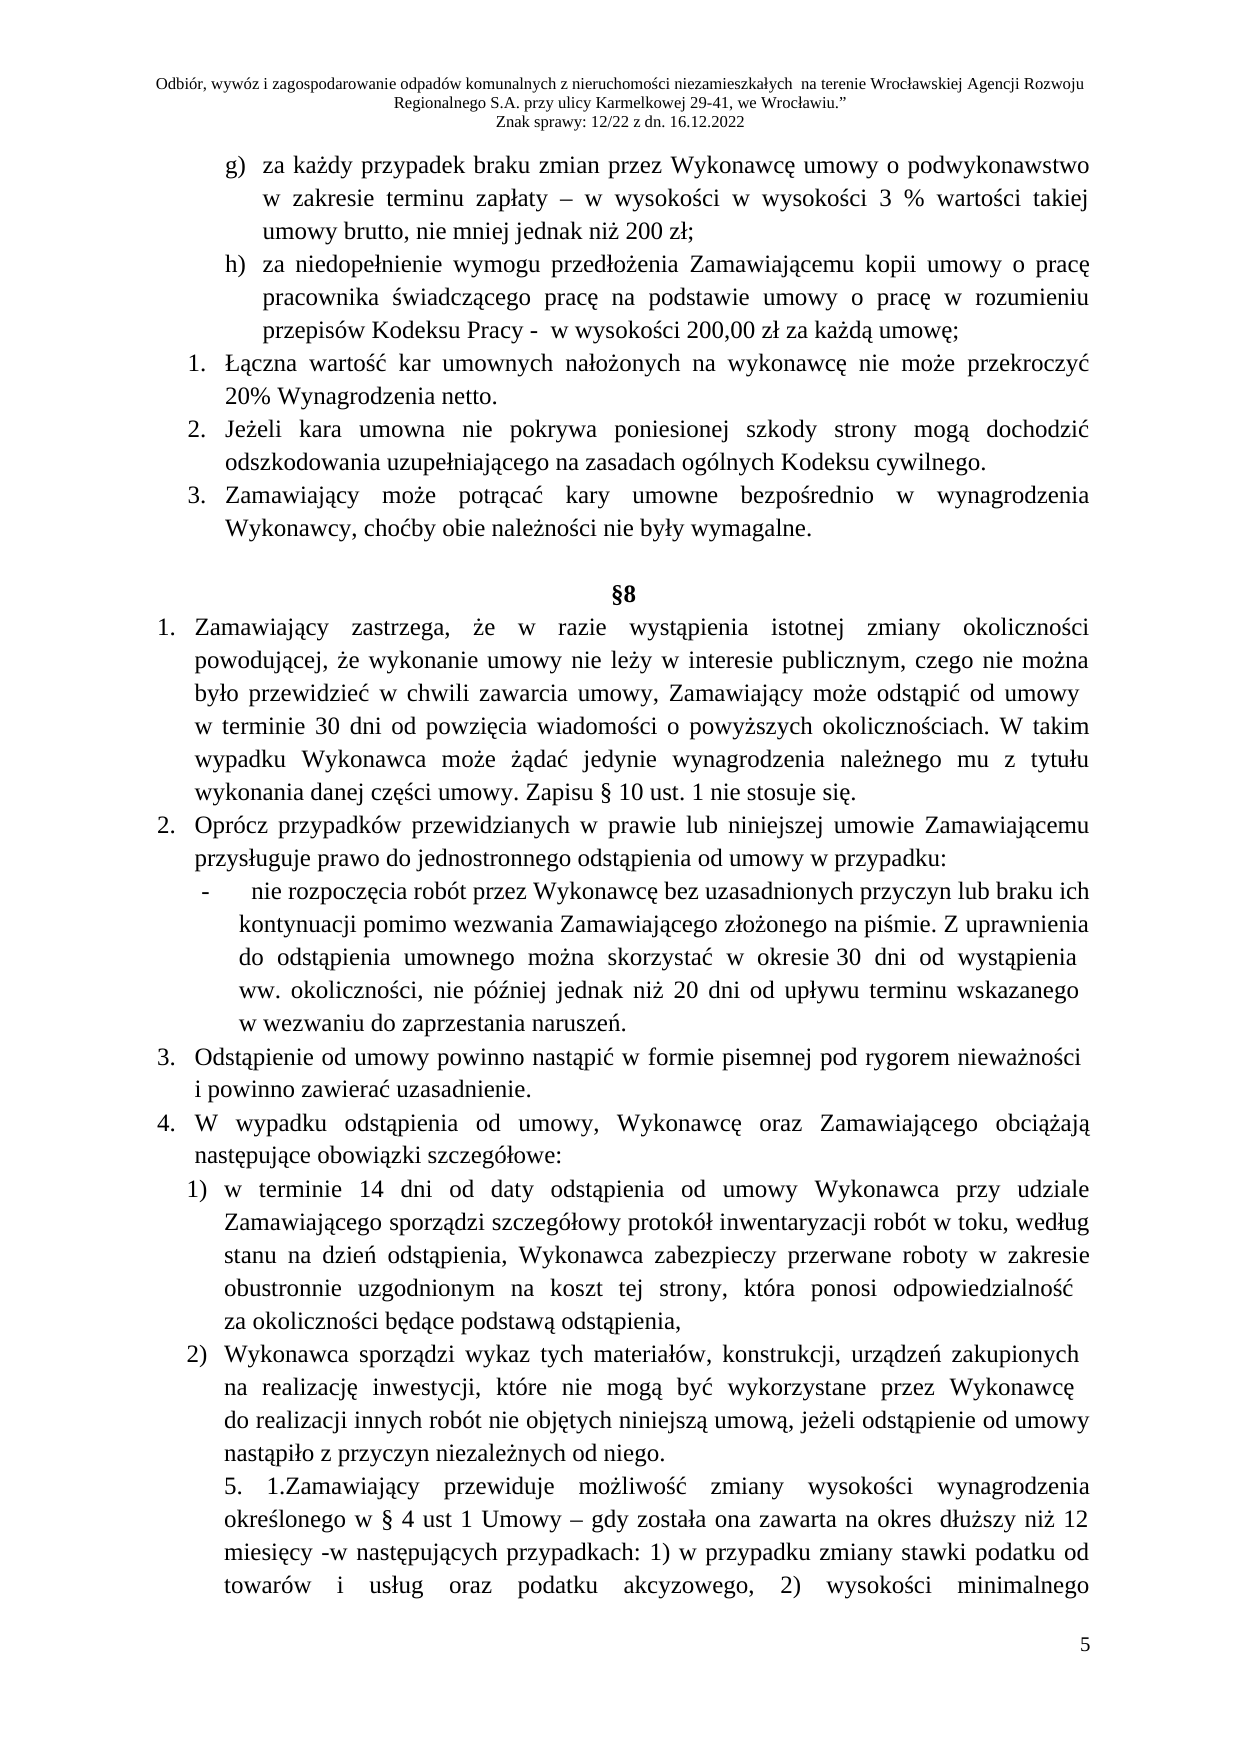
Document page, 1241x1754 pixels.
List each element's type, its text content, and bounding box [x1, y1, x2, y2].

text §8 [150, 579, 1090, 608]
list Łączna wartość kar umownych nałożonych na wykonawcę nie może przekroczyć 20% Wynagrodzenia netto. [187, 348, 1090, 410]
list Zamawiający zastrzega, że w razie wystąpienia istotnej zmiany okoliczności powodującej, że wykonanie umowy nie leży w interesie publicznym, czego nie można było przewidzieć w chwili zawarcia umowy, Zamawiający może odstąpić od umowy w terminie 30 dni od powzięcia wiadomości o powyższych okolicznościach. W takim wypadku Wykonawca może żądać jedynie wynagrodzenia należnego mu z tytułu wykonania danej części umowy. Zapisu § 10 ust. 1 nie stosuje się. [157, 612, 1090, 806]
list za niedopełnienie wymogu przedłożenia Zamawiającemu kopii umowy o pracę pracownika świadczącego pracę na podstawie umowy o pracę w rozumieniu przepisów Kodeksu Pracy - w wysokości 200,00 zł za każdą umowę; [225, 249, 1090, 344]
list w terminie 14 dni od daty odstąpienia od umowy Wykonawca przy udziale Zamawiającego sporządzi szczegółowy protokół inwentaryzacji robót w toku, według stanu na dzień odstąpienia, Wykonawca zabezpieczy przerwane roboty w zakresie obustronnie uzgodnionym na koszt tej strony, która ponosi odpowiedzialność za okoliczności będące podstawą odstąpienia, [186, 1174, 1090, 1334]
list Zamawiający może potrącać kary umowne bezpośrednio w wynagrodzenia Wykonawcy, choćby obie należności nie były wymagalne. [187, 480, 1090, 542]
list Odstąpienie od umowy powinno nastąpić w formie pisemnej pod rygorem nieważności i powinno zawierać uzasadnienie. [157, 1042, 1090, 1103]
list za każdy przypadek braku zmian przez Wykonawcę umowy o podwykonawstwo w zakresie terminu zapłaty – w wysokości w wysokości 3 % wartości takiej umowy brutto, nie mniej jednak niż 200 zł; [225, 150, 1090, 245]
list Wykonawca sporządzi wykaz tych materiałów, konstrukcji, urządzeń zakupionych na realizację inwestycji, które nie mogą być wykorzystane przez Wykonawcę do realizacji innych robót nie objętych niniejszą umową, jeżeli odstąpienie od umowy nastąpiło z przyczyn niezależnych od niego. [186, 1339, 1090, 1467]
list nie rozpoczęcia robót przez Wykonawcę bez uzasadnionych przyczyn lub braku ich kontynuacji pomimo wezwania Zamawiającego złożonego na piśmie. Z uprawnienia do odstąpienia umownego można skorzystać w okresie 30 dni od wystąpienia ww. okoliczności, nie później jednak niż 20 dni od upływu terminu wskazanego w wezwaniu do zaprzestania naruszeń. [201, 876, 1090, 1037]
list Jeżeli kara umowna nie pokrywa poniesionej szkody strony mogą dochodzić odszkodowania uzupełniającego na zasadach ogólnych Kodeksu cywilnego. [187, 414, 1090, 476]
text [224, 1471, 1090, 1599]
list Oprócz przypadków przewidzianych w prawie lub niniejszej umowie Zamawiającemu przysługuje prawo do jednostronnego odstąpienia od umowy w przypadku: [157, 810, 1090, 872]
list W wypadku odstąpienia od umowy, Wykonawcę oraz Zamawiającego obciążają następujące obowiązki szczegółowe: [157, 1108, 1090, 1169]
